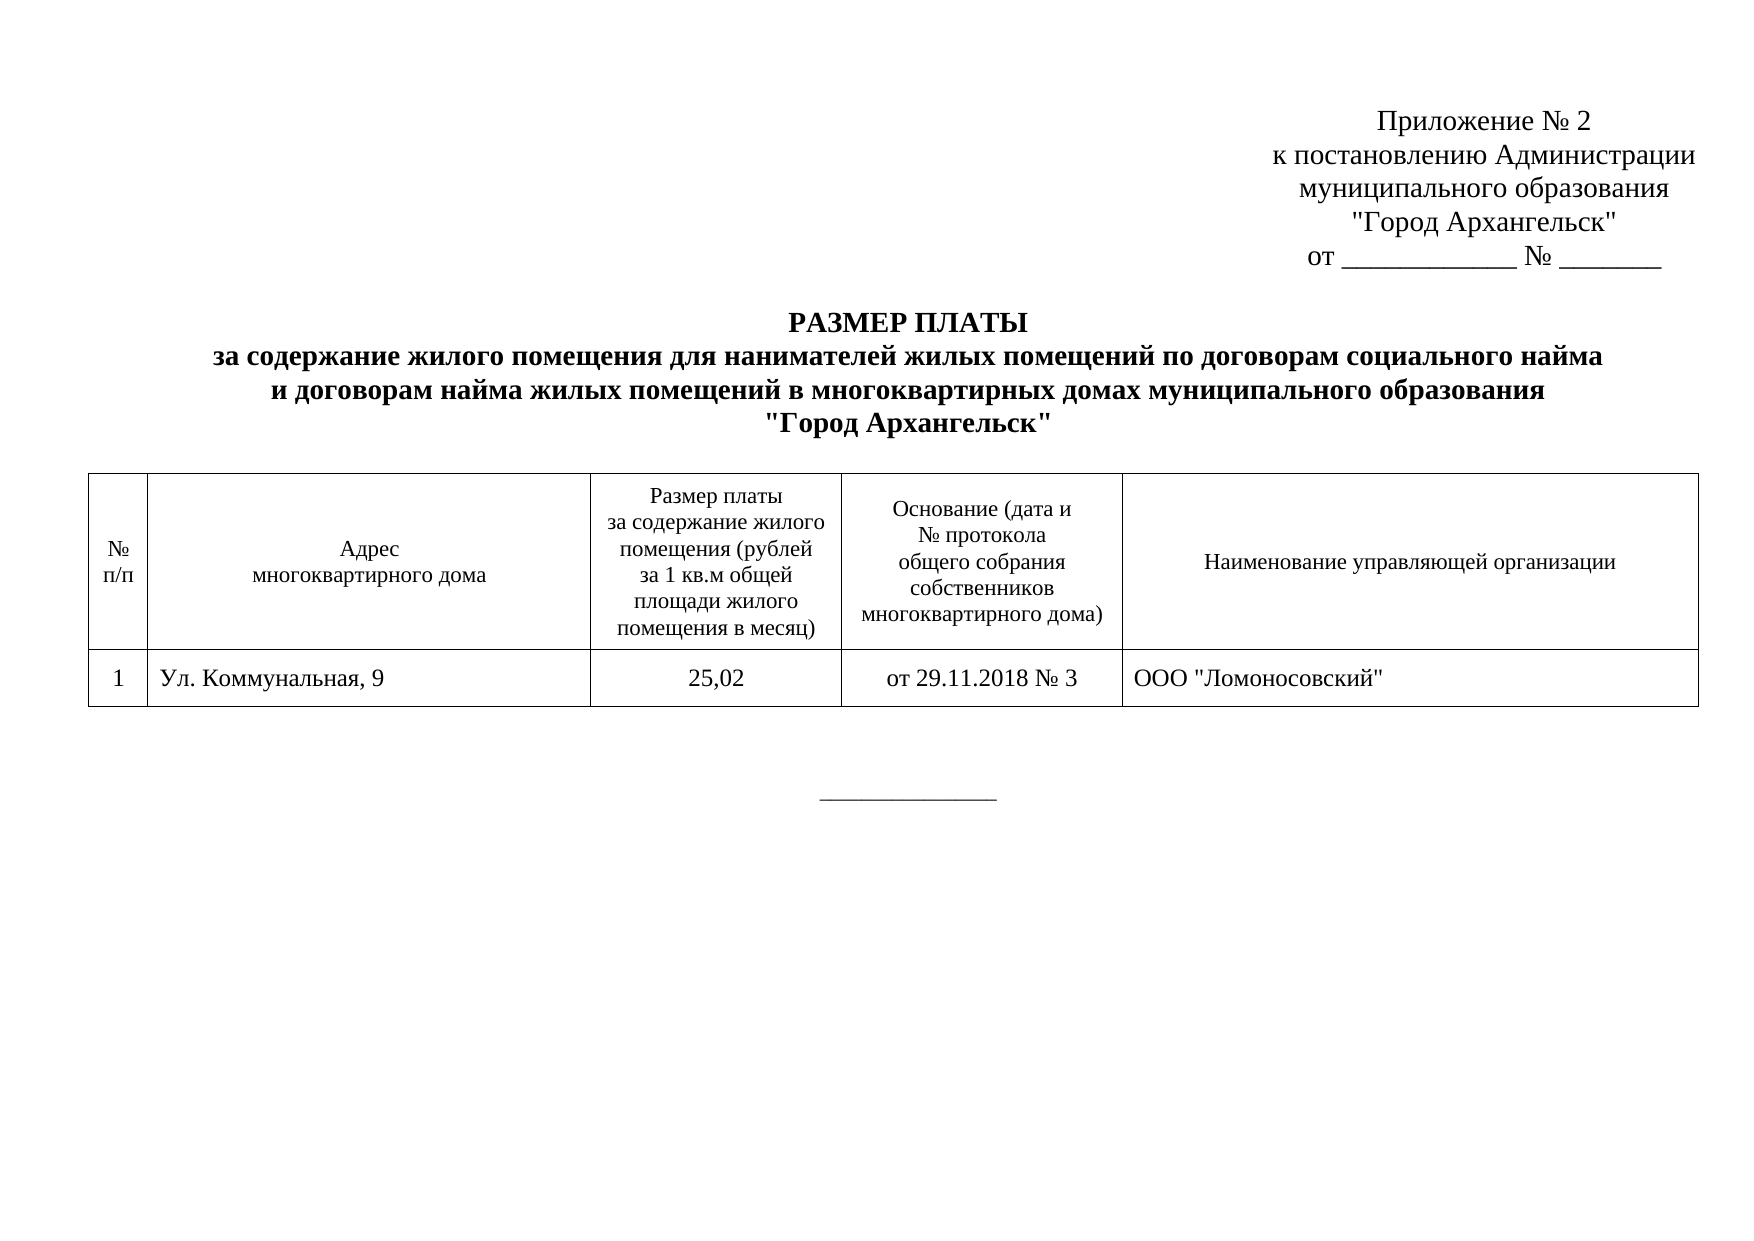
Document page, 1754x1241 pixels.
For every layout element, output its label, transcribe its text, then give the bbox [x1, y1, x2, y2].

table_header Основание (дата и № протокола общего собрания собственников многоквартирного дома) [842, 474, 1122, 649]
text "Город Архангельск" [118, 405, 1698, 439]
text к постановлению Администрации [1270, 137, 1698, 171]
text за содержание жилого помещения для нанимателей жилых помещений по договорам социального найма [118, 338, 1698, 372]
table_header Адрес многоквартирного дома [148, 474, 590, 649]
text РАЗМЕР ПЛАТЫ [118, 305, 1698, 338]
text _________________ [118, 779, 1698, 803]
text "Город Архангельск" [1270, 204, 1698, 238]
text и договорам найма жилых помещений в многоквартирных домах муниципального образования [118, 372, 1698, 405]
table_cell 1 [89, 650, 147, 706]
text от ____________ № _______ [1270, 238, 1698, 271]
table_header Размер платы за содержание жилого помещения (рублей за 1 кв.м общей площади жилого помещения в месяц) [591, 474, 841, 649]
text Приложение № 2 [1270, 103, 1698, 137]
text муниципального образования [1270, 171, 1698, 204]
table_header № п/п [89, 474, 147, 649]
table_cell от 29.11.2018 № 3 [842, 650, 1122, 706]
table_cell Ул. Коммунальная, 9 [148, 650, 590, 706]
table_cell ООО "Ломоносовский" [1123, 650, 1698, 706]
table_cell 25,02 [591, 650, 841, 706]
table_header Наименование управляющей организации [1123, 474, 1698, 649]
